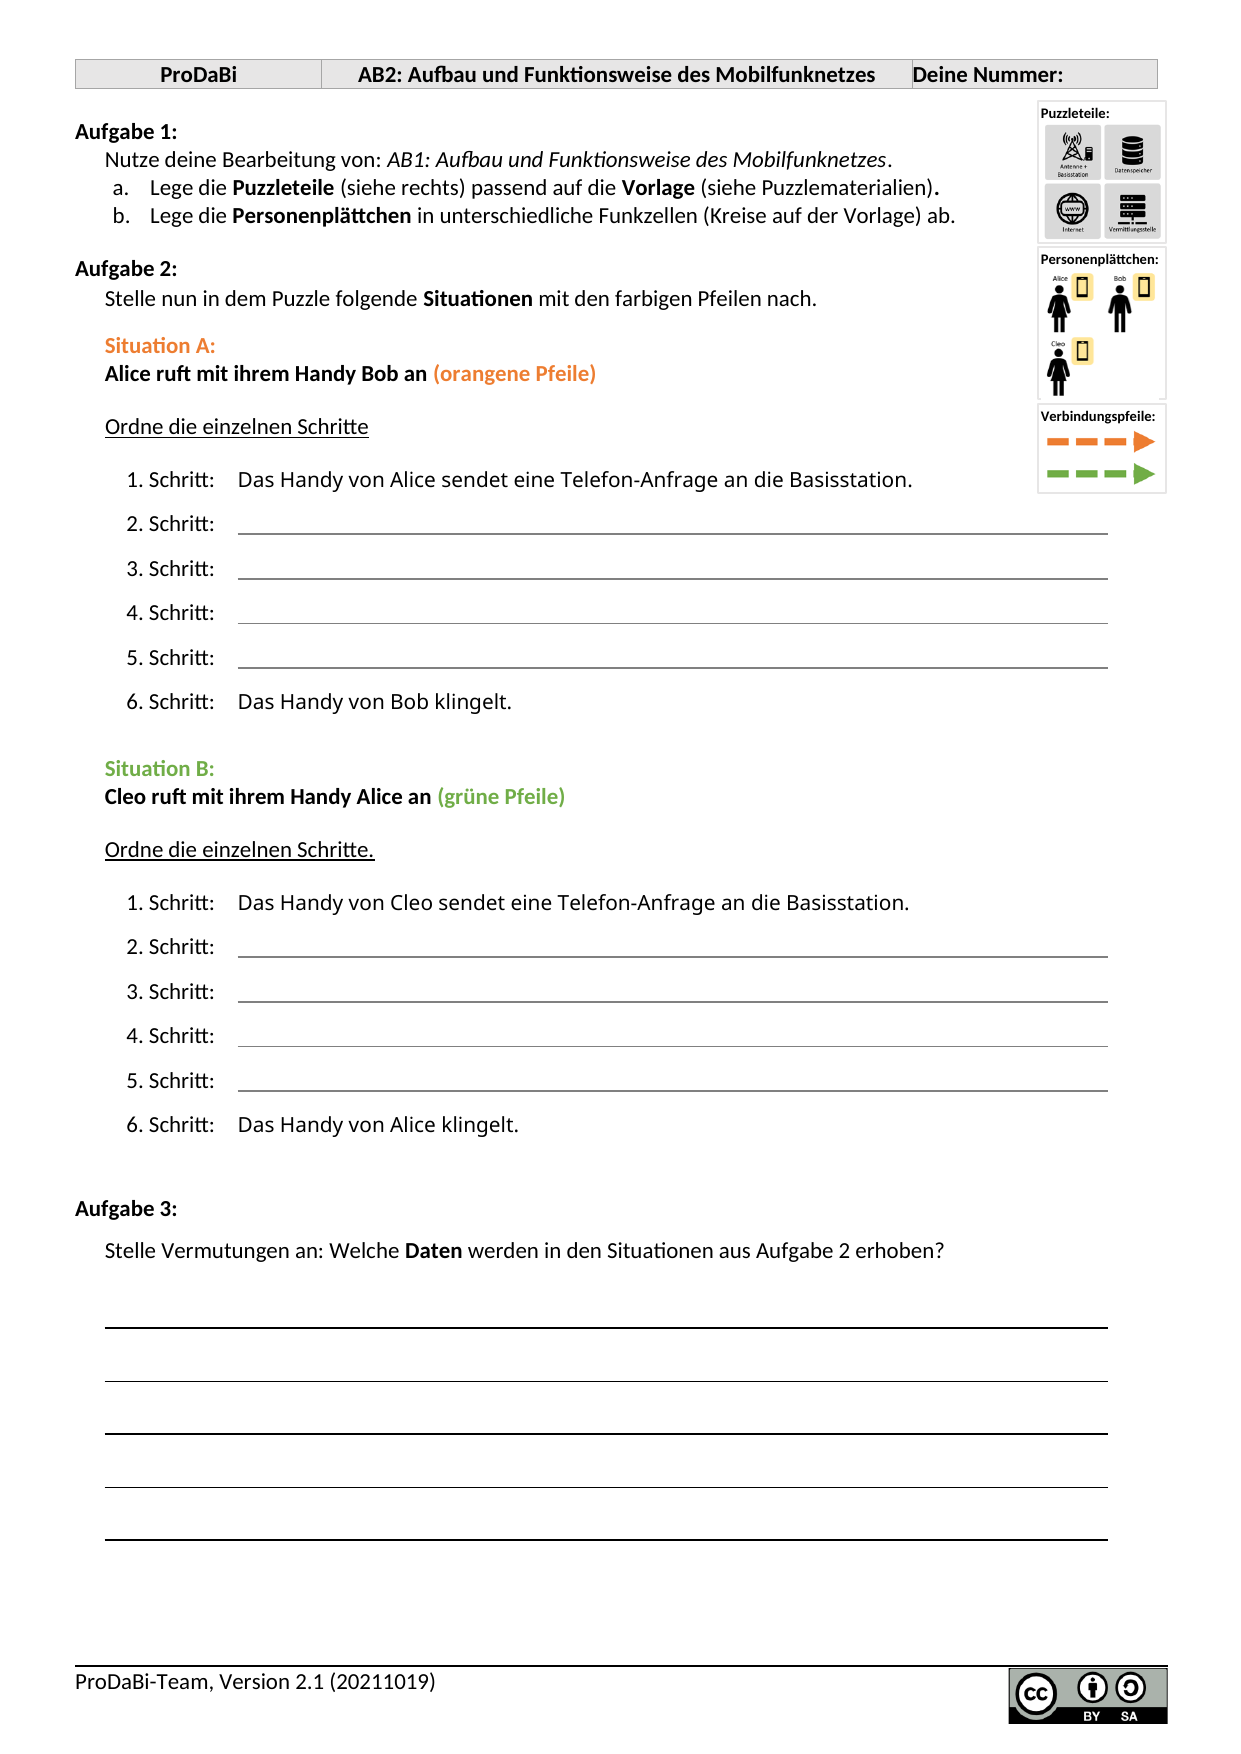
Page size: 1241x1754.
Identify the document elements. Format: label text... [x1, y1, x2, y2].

list Das Handy von Alice klingelt. [126, 1110, 1168, 1138]
picture [1008, 1668, 1168, 1724]
list Lege die Personenplättchen in unterschiedliche Funkzellen (Kreise auf der Vorlage) ab. [112, 201, 1035, 229]
list Das Handy von Bob klingelt. [126, 687, 976, 715]
text Aufgabe 1: Nutze deine Bearbeitung von: AB1: Aufbau und Funktionsweise des Mobilfunknetzes. [75, 117, 1035, 173]
text Stelle Vermutungen an: Welche Daten werden in den Situationen aus Aufgabe 2 erhoben? [104, 1236, 1123, 1264]
text Aufgabe 3: [75, 1194, 1123, 1222]
list Das Handy von Alice sendet eine Telefon-Anfrage an die Basisstation. [126, 465, 991, 494]
list Das Handy von Cleo sendet eine Telefon-Anfrage an die Basisstation. [126, 888, 1168, 917]
list Lege die Puzzleteile (siehe rechts) passend auf die Vorlage (siehe Puzzlematerialien). [112, 173, 1035, 201]
text Aufgabe 2: Stelle nun in dem Puzzle folgende Situationen mit den farbigen Pfeilen nach. [75, 254, 1035, 312]
text Situation B: Cleo ruft mit ihrem Handy Alice an (grüne Pfeile) [104, 754, 961, 810]
picture [1041, 270, 1159, 400]
text Ordne die einzelnen Schritte [104, 412, 1035, 440]
picture [1043, 123, 1162, 240]
picture [1041, 425, 1160, 491]
text Situation A: Alice ruft mit ihrem Handy Bob an (orangene Pfeile) [104, 331, 1035, 387]
text Ordne die einzelnen Schritte. [104, 835, 1035, 863]
